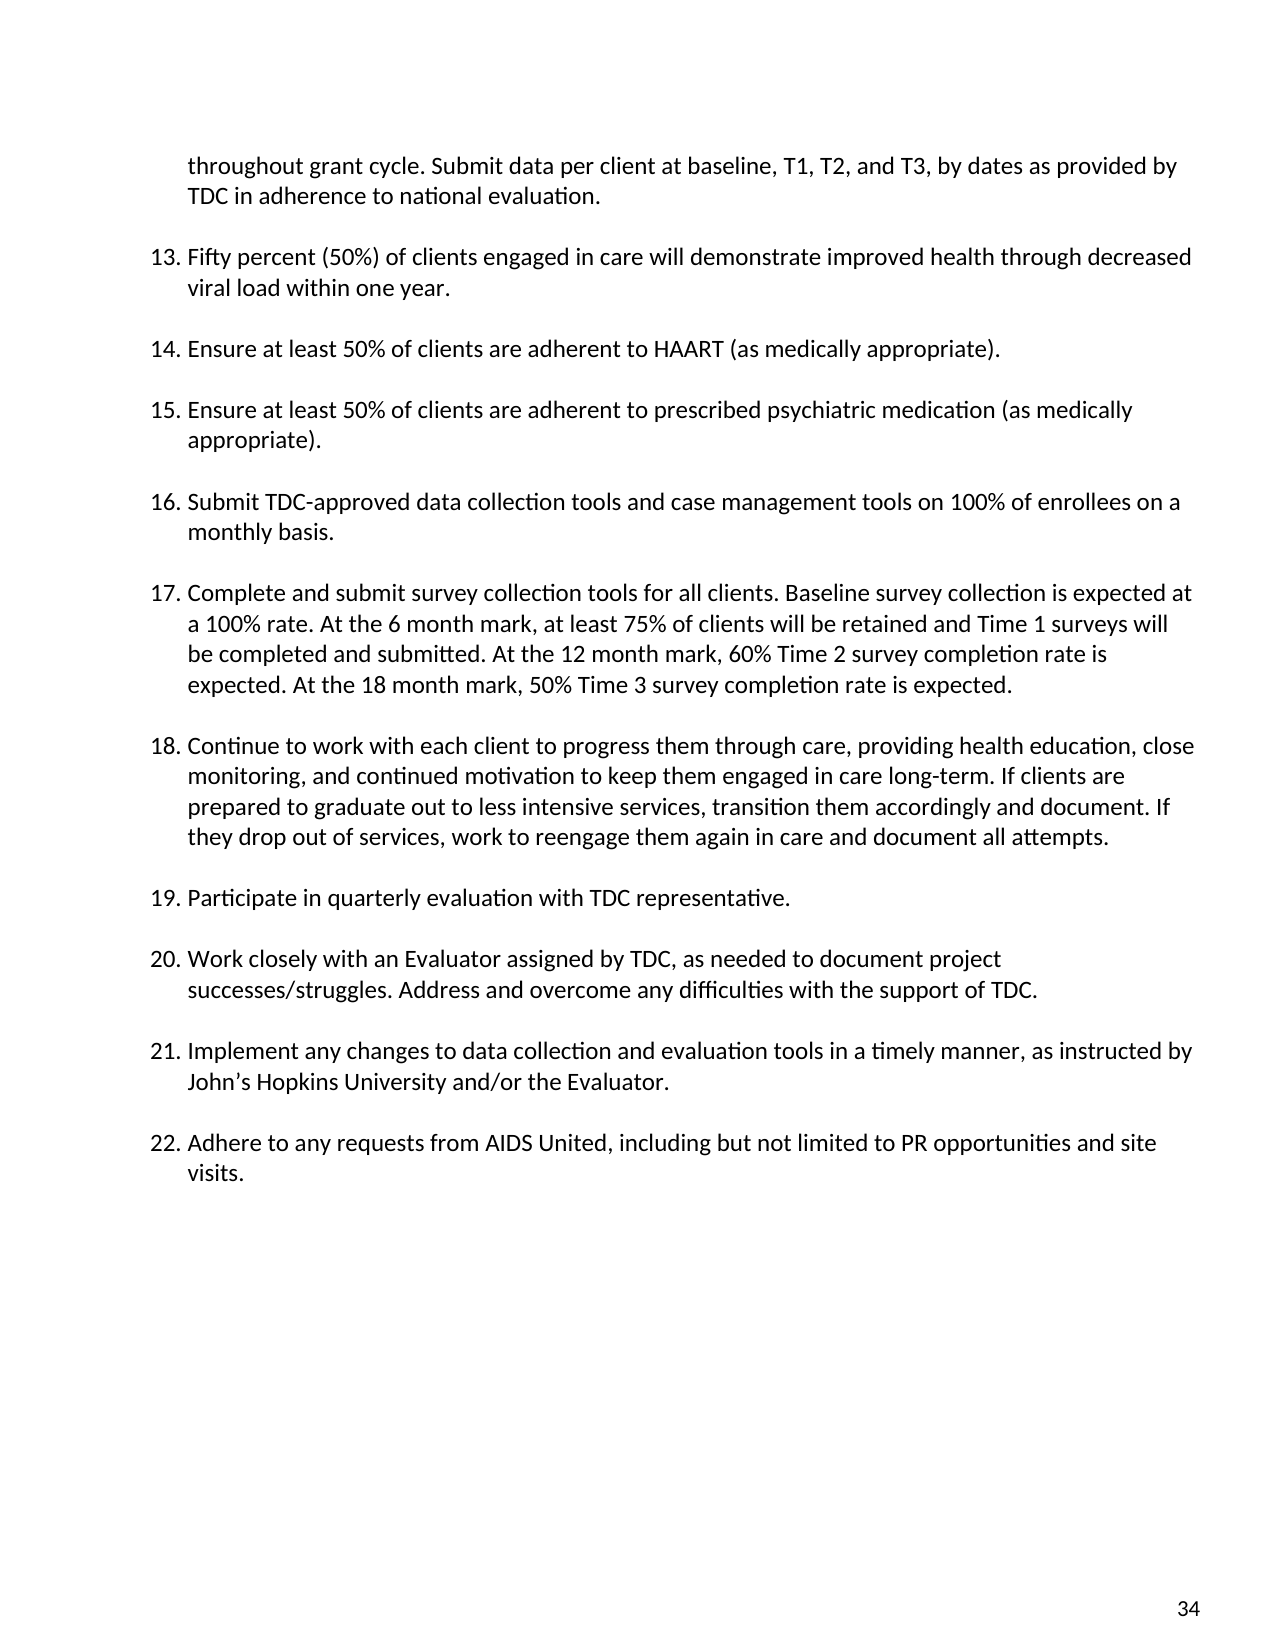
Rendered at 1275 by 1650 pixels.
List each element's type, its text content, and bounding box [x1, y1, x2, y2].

list Submit TDC-approved data collection tools and case management tools on 100% of enrollees on a monthly basis. [150, 486, 1200, 547]
list Complete and submit survey collection tools for all clients. Baseline survey collection is expected at a 100% rate. At the 6 month mark, at least 75% of clients will be retained and Time 1 surveys will be completed and submitted. At the 12 month mark, 60% Time 2 survey completion rate is expected. At the 18 month mark, 50% Time 3 survey completion rate is expected. [150, 577, 1200, 699]
list Adhere to any requests from AIDS United, including but not limited to PR opportunities and site visits. [150, 1127, 1200, 1188]
list Ensure at least 50% of clients are adherent to prescribed psychiatric medication (as medically appropriate). [150, 394, 1200, 455]
list Fifty percent (50%) of clients engaged in care will demonstrate improved health through decreased viral load within one year. [150, 242, 1200, 303]
list Implement any changes to data collection and evaluation tools in a timely manner, as instructed by John’s Hopkins University and/or the Evaluator. [150, 1035, 1200, 1096]
list Ensure at least 50% of clients are adherent to HAART (as medically appropriate). [150, 333, 1200, 364]
list Continue to work with each client to progress them through care, providing health education, close monitoring, and continued motivation to keep them engaged in care long-term. If clients are prepared to graduate out to less intensive services, transition them accordingly and document. If they drop out of services, work to reengage them again in care and document all attempts. [150, 730, 1200, 852]
list Work closely with an Evaluator assigned by TDC, as needed to document project successes/struggles. Address and overcome any difficulties with the support of TDC. [150, 943, 1200, 1004]
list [150, 150, 1200, 211]
list Participate in quarterly evaluation with TDC representative. [150, 882, 1200, 913]
